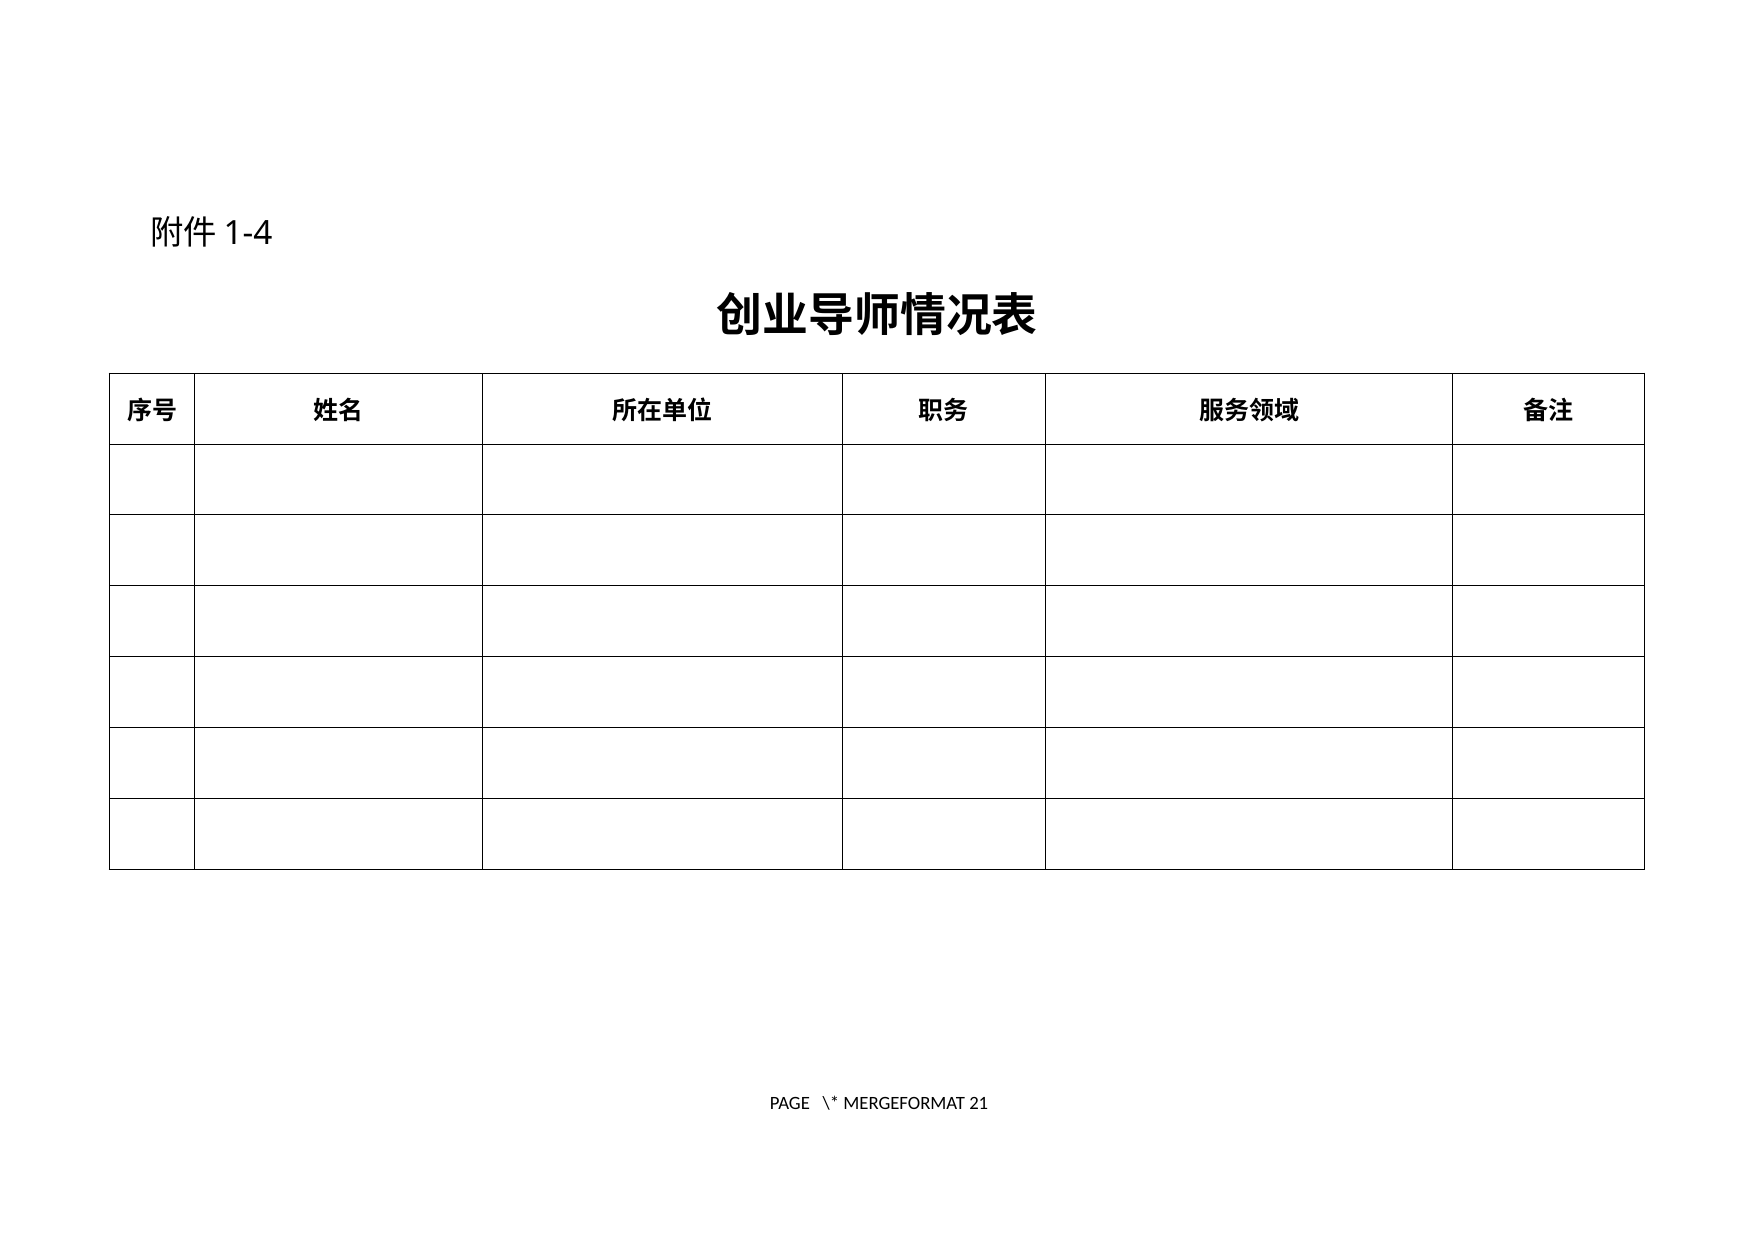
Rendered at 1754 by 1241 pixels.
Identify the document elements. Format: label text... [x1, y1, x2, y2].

table_cell [110, 445, 194, 514]
table_cell [843, 799, 1045, 868]
table_cell [483, 586, 842, 656]
table_cell [1453, 728, 1644, 798]
text 附件1-4 [150, 198, 1604, 263]
table_cell [1453, 515, 1644, 585]
table_header 服务领域 [1046, 374, 1452, 443]
table_header 序号 [110, 374, 194, 443]
table_cell [195, 657, 482, 727]
table_cell [843, 445, 1045, 514]
table_cell [1046, 586, 1452, 656]
table_cell [843, 586, 1045, 656]
table_cell [110, 515, 194, 585]
table_cell [110, 657, 194, 727]
table_cell [1453, 586, 1644, 656]
table_cell [843, 728, 1045, 798]
table_cell [195, 515, 482, 585]
table_header 职务 [843, 374, 1045, 443]
table_cell [1453, 445, 1644, 514]
table_cell [1453, 799, 1644, 868]
table_cell [1046, 515, 1452, 585]
table_cell [1046, 728, 1452, 798]
table_cell [110, 728, 194, 798]
table_cell [1046, 657, 1452, 727]
table_cell [483, 728, 842, 798]
table_cell [843, 515, 1045, 585]
table_header 所在单位 [483, 374, 842, 443]
table_cell [1046, 445, 1452, 514]
table_header 姓名 [195, 374, 482, 443]
table_cell [195, 799, 482, 868]
table_cell [110, 586, 194, 656]
table_cell [195, 728, 482, 798]
table_cell [1453, 657, 1644, 727]
text 创业导师情况表 [150, 263, 1604, 360]
table_cell [483, 657, 842, 727]
table_header 备注 [1453, 374, 1644, 443]
table_cell [843, 657, 1045, 727]
table_cell [1046, 799, 1452, 868]
table_cell [483, 515, 842, 585]
table_cell [195, 586, 482, 656]
table_cell [483, 799, 842, 868]
table_cell [483, 445, 842, 514]
table_cell [110, 799, 194, 868]
table_cell [195, 445, 482, 514]
